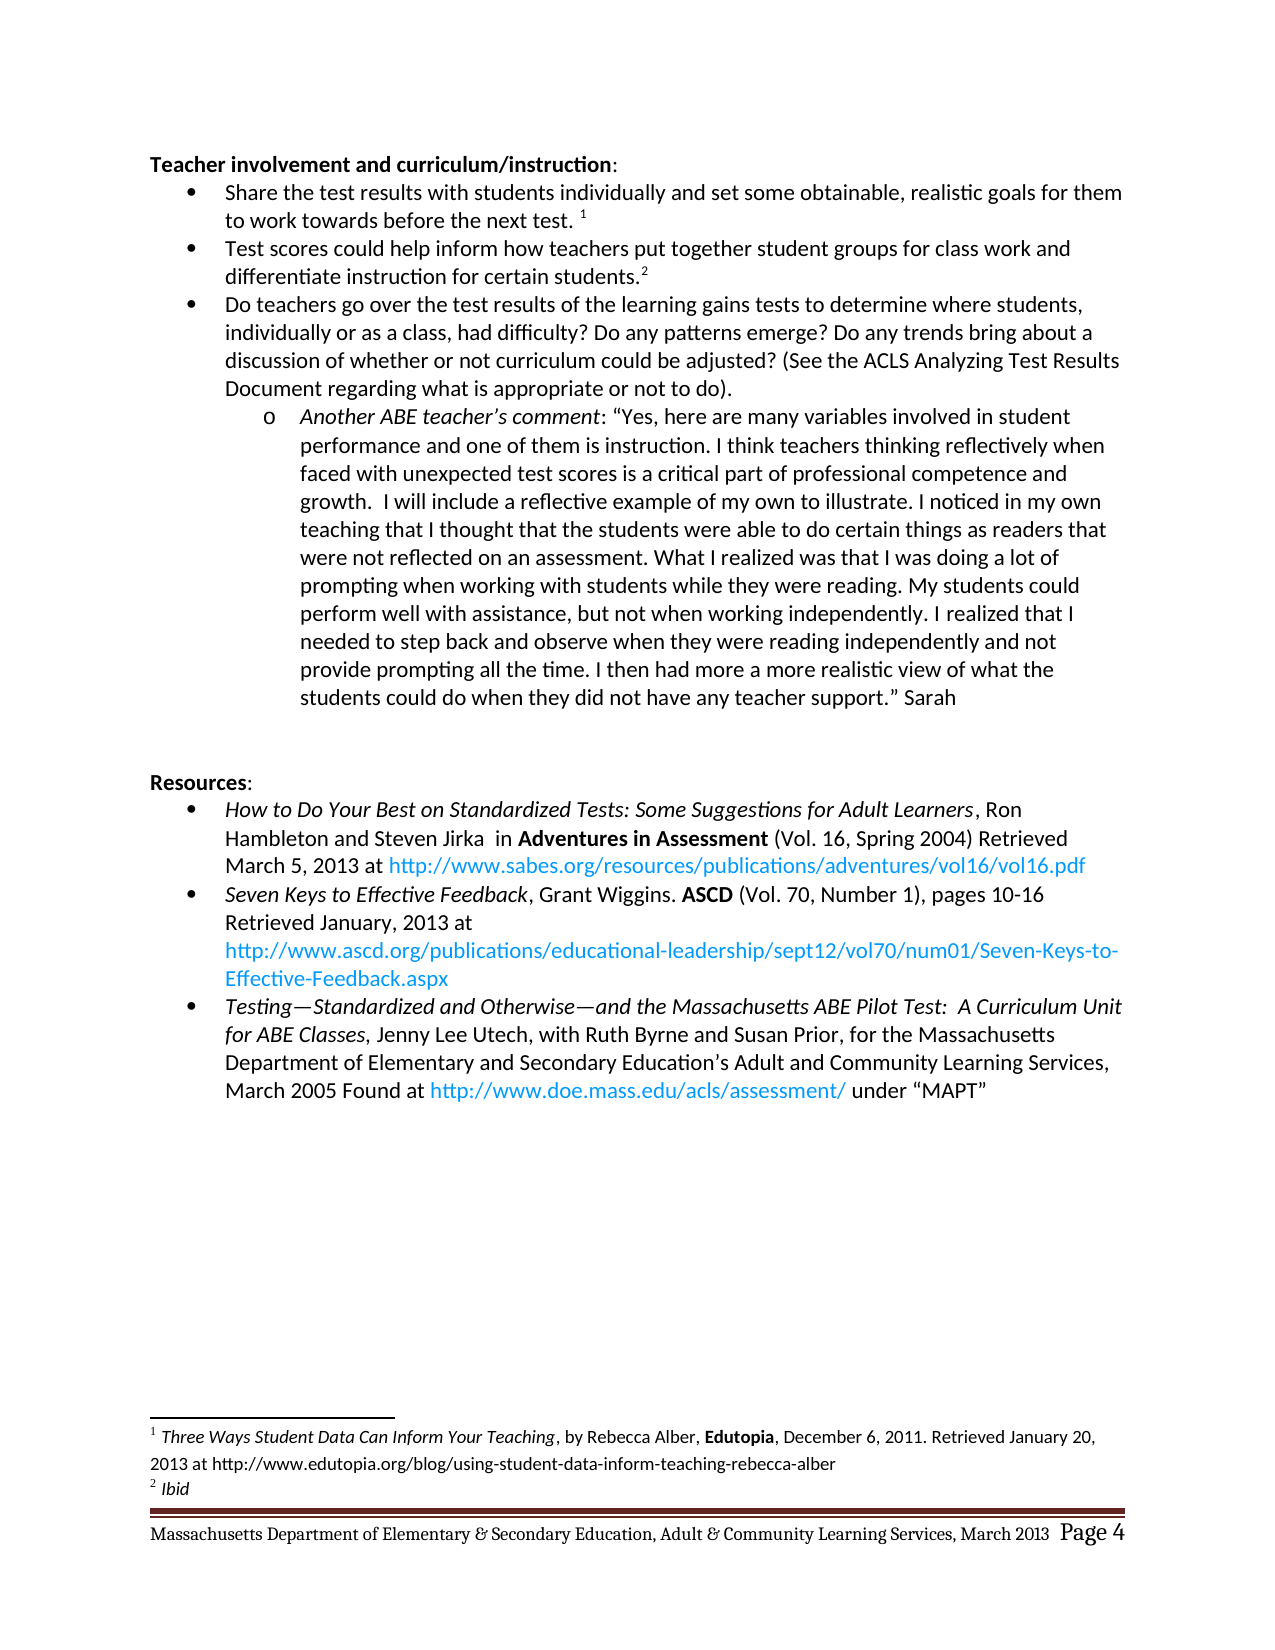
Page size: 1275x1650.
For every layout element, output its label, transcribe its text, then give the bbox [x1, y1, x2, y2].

text Resources: [150, 768, 1125, 796]
list How to Do Your Best on Standardized Tests: Some Suggestions for Adult Learners, Ron Hambleton and Steven Jirka in Adventures in Assessment (Vol. 16, Spring 2004) Retrieved March 5, 2013 at http://www.sabes.org/resources/publications/adventures/vol16/vol16.pdf [187, 796, 1125, 880]
text Teacher involvement and curriculum/instruction: [150, 150, 1125, 178]
list Testing—Standardized and Otherwise—and the Massachusetts ABE Pilot Test: A Curriculum Unit for ABE Classes, Jenny Lee Utech, with Ruth Byrne and Susan Prior, for the Massachusetts Department of Elementary and Secondary Education’s Adult and Community Learning Services, March 2005 Found at http://www.doe.mass.edu/acls/assessment/ under “MAPT” [187, 992, 1125, 1104]
list Share the test results with students individually and set some obtainable, realistic goals for them to work towards before the next test. [187, 178, 1125, 234]
list Do teachers go over the test results of the learning gains tests to determine where students, individually or as a class, had difficulty? Do any patterns emerge? Do any trends bring about a discussion of whether or not curriculum could be adjusted? (See the ACLS Analyzing Test Results Document regarding what is appropriate or not to do). [187, 290, 1125, 402]
list Seven Keys to Effective Feedback, Grant Wiggins. ASCD (Vol. 70, Number 1), pages 10-16 Retrieved January, 2013 at http://www.ascd.org/publications/educational-leadership/sept12/vol70/num01/Seven-Keys-to-Effective-Feedback.aspx [187, 880, 1125, 992]
list Another ABE teacher’s comment: “Yes, here are many variables involved in student performance and one of them is instruction. I think teachers thinking reflectively when faced with unexpected test scores is a critical part of professional competence and growth. I will include a reflective example of my own to illustrate. I noticed in my own teaching that I thought that the students were able to do certain things as readers that were not reflected on an assessment. What I realized was that I was doing a lot of prompting when working with students while they were reading. My students could perform well with assistance, but not when working independently. I realized that I needed to step back and observe when they were reading independently and not provide prompting all the time. I then had more a more realistic view of what the students could do when they did not have any teacher support.” Sarah [262, 402, 1125, 712]
list Test scores could help inform how teachers put together student groups for class work and differentiate instruction for certain students. [187, 234, 1125, 290]
